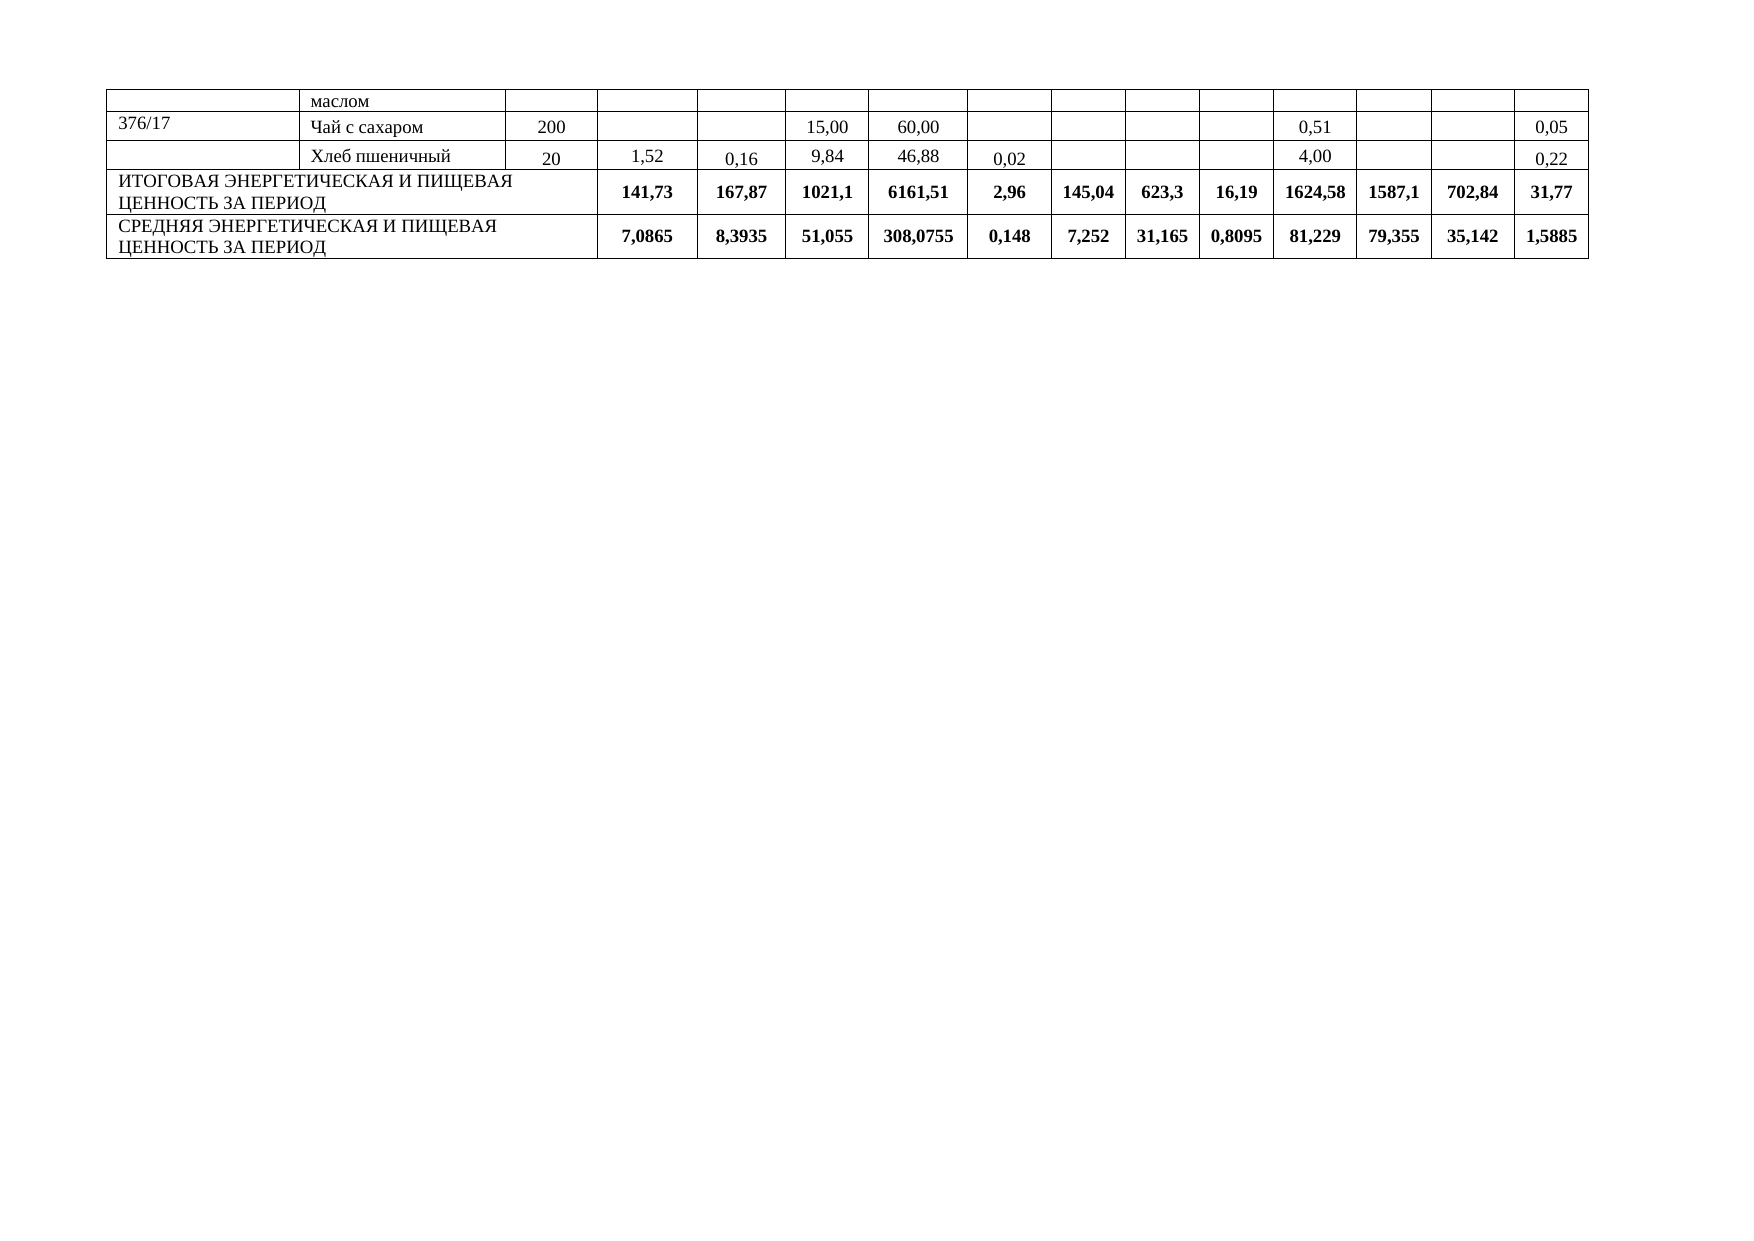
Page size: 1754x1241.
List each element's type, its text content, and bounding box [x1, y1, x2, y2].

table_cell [300, 90, 505, 111]
table_cell 33,91 [786, 90, 868, 111]
table_cell 623,3 [1126, 170, 1199, 213]
table_cell ИТОГОВАЯ ЭНЕРГЕТИЧЕСКАЯ И ПИЩЕВАЯ ЦЕННОСТЬ ЗА ПЕРИОД [107, 170, 597, 213]
table_cell 1624,58 [1274, 170, 1356, 213]
table_cell 0,12 [1200, 90, 1273, 111]
table_cell 31,165 [1126, 215, 1199, 258]
table_cell [1357, 141, 1431, 169]
table_cell [1052, 141, 1125, 169]
table_cell 376/17 [107, 112, 299, 140]
table_cell 81,229 [1274, 215, 1356, 258]
table_cell 1,38 [1052, 90, 1125, 111]
table_cell [107, 141, 299, 169]
table_cell 16,19 [1200, 170, 1273, 213]
table_cell 1587,1 [1357, 170, 1431, 213]
table_cell 4,00 [1274, 141, 1356, 169]
table_cell 0,47 [1515, 90, 1588, 111]
table_cell [698, 112, 785, 140]
table_cell 702,84 [1432, 170, 1514, 213]
table_cell 182/17 [107, 90, 299, 111]
table_cell [1357, 112, 1431, 140]
table_cell 0,148 [968, 215, 1051, 258]
table_cell [1200, 112, 1273, 140]
table_cell 46,88 [869, 141, 967, 169]
table_cell 1021,1 [786, 170, 868, 213]
table_cell 150/3 [506, 90, 597, 111]
table_cell 0,22 [1515, 141, 1588, 169]
table_cell 0,51 [1274, 112, 1356, 140]
table_cell 15,50 [1432, 90, 1514, 111]
table_cell [1052, 112, 1125, 140]
table_cell [1126, 112, 1199, 140]
table_cell 6161,51 [869, 170, 967, 213]
table_cell 7,252 [1052, 215, 1125, 258]
table_cell Хлеб пшеничный [300, 141, 505, 169]
table_cell 0,05 [1515, 112, 1588, 140]
table_cell 15,00 [786, 112, 868, 140]
table_cell 20 [506, 141, 597, 169]
table_cell 5,24 [598, 90, 697, 111]
table_cell 3,70 [698, 90, 785, 111]
table_cell 0,06 [968, 90, 1051, 111]
table_cell 31,77 [1515, 170, 1588, 213]
table_cell 308,0755 [869, 215, 967, 258]
table_cell 200 [506, 112, 597, 140]
table_cell [1432, 112, 1514, 140]
table_cell Чай с сахаром [300, 112, 505, 140]
table_cell [1126, 90, 1199, 111]
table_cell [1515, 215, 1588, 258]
table_cell 9,84 [786, 141, 868, 169]
table_cell [1200, 141, 1273, 169]
table_cell 167,87 [698, 170, 785, 213]
table_cell 8,3935 [698, 215, 785, 258]
table_cell [968, 112, 1051, 140]
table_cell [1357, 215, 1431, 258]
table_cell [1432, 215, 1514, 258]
table_cell 133,54 [1274, 90, 1356, 111]
table_cell [598, 112, 697, 140]
table_cell [1126, 141, 1199, 169]
table_cell 141,73 [598, 170, 697, 213]
table_cell 0,16 [698, 141, 785, 169]
table_cell 2,96 [968, 170, 1051, 213]
table_cell 51,055 [786, 215, 868, 258]
table_cell 0,02 [968, 141, 1051, 169]
table_cell 60,00 [869, 112, 967, 140]
table_cell 0,8095 [1200, 215, 1273, 258]
table_cell 46,50 [1357, 90, 1431, 111]
table_cell 1,52 [598, 141, 697, 169]
table_cell 7,0865 [598, 215, 697, 258]
table_cell СРЕДНЯЯ ЭНЕРГЕТИЧЕСКАЯ И ПИЩЕВАЯ ЦЕННОСТЬ ЗА ПЕРИОД [107, 215, 597, 258]
table_cell [1432, 141, 1514, 169]
table_cell 189,93 [869, 90, 967, 111]
table_cell 145,04 [1052, 170, 1125, 213]
